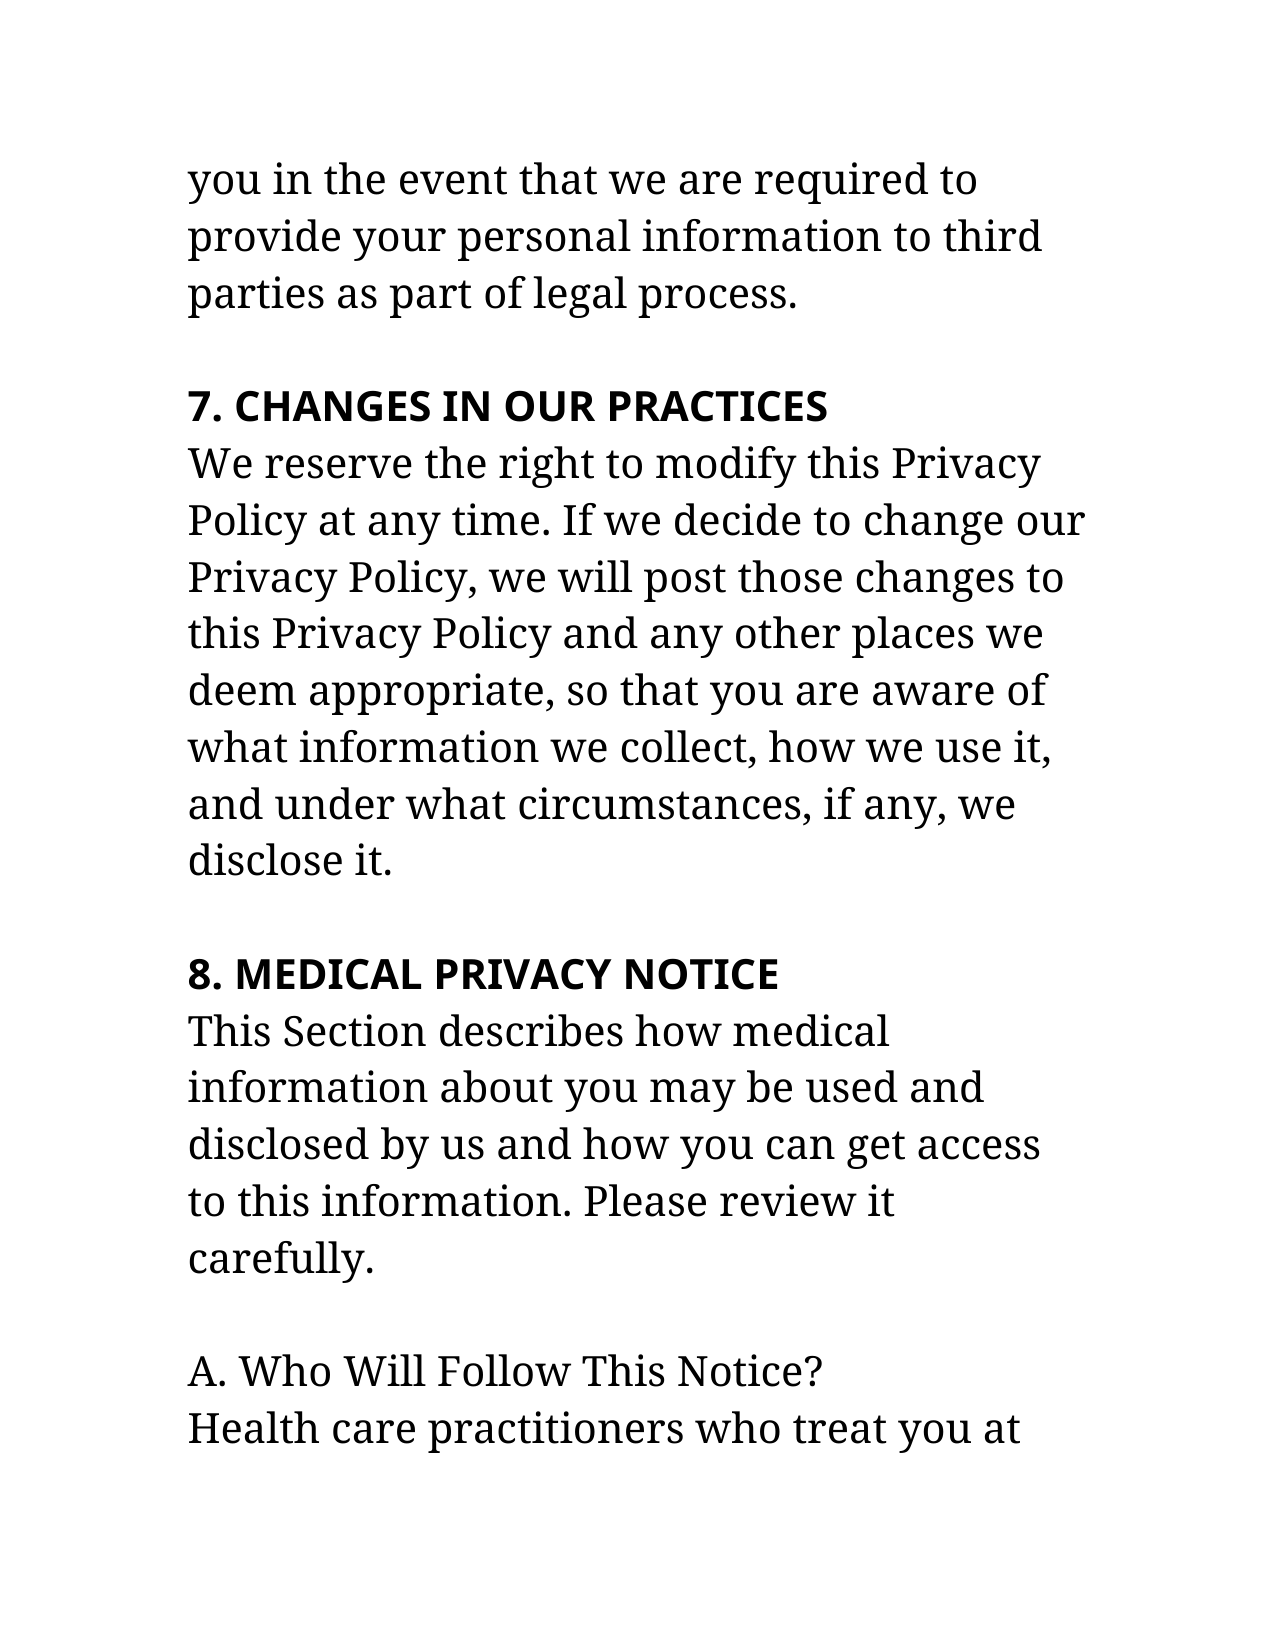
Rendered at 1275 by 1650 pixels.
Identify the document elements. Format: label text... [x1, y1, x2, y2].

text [187, 150, 1087, 320]
text We reserve the right to modify this Privacy Policy at any time. If we decide to change our Privacy Policy, we will post those changes to this Privacy Policy and any other places we deem appropriate, so that you are aware of what information we collect, how we use it, and under what circumstances, if any, we disclose it. [187, 434, 1087, 888]
text 8. MEDICAL PRIVACY NOTICE [187, 945, 1087, 1002]
text This Section describes how medical information about you may be used and disclosed by us and how you can get access to this information. Please review it carefully. [187, 1002, 1087, 1285]
text A. Who Will Follow This Notice? [187, 1342, 1087, 1399]
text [187, 1399, 1087, 1456]
text 7. CHANGES IN OUR PRACTICES [187, 377, 1087, 434]
